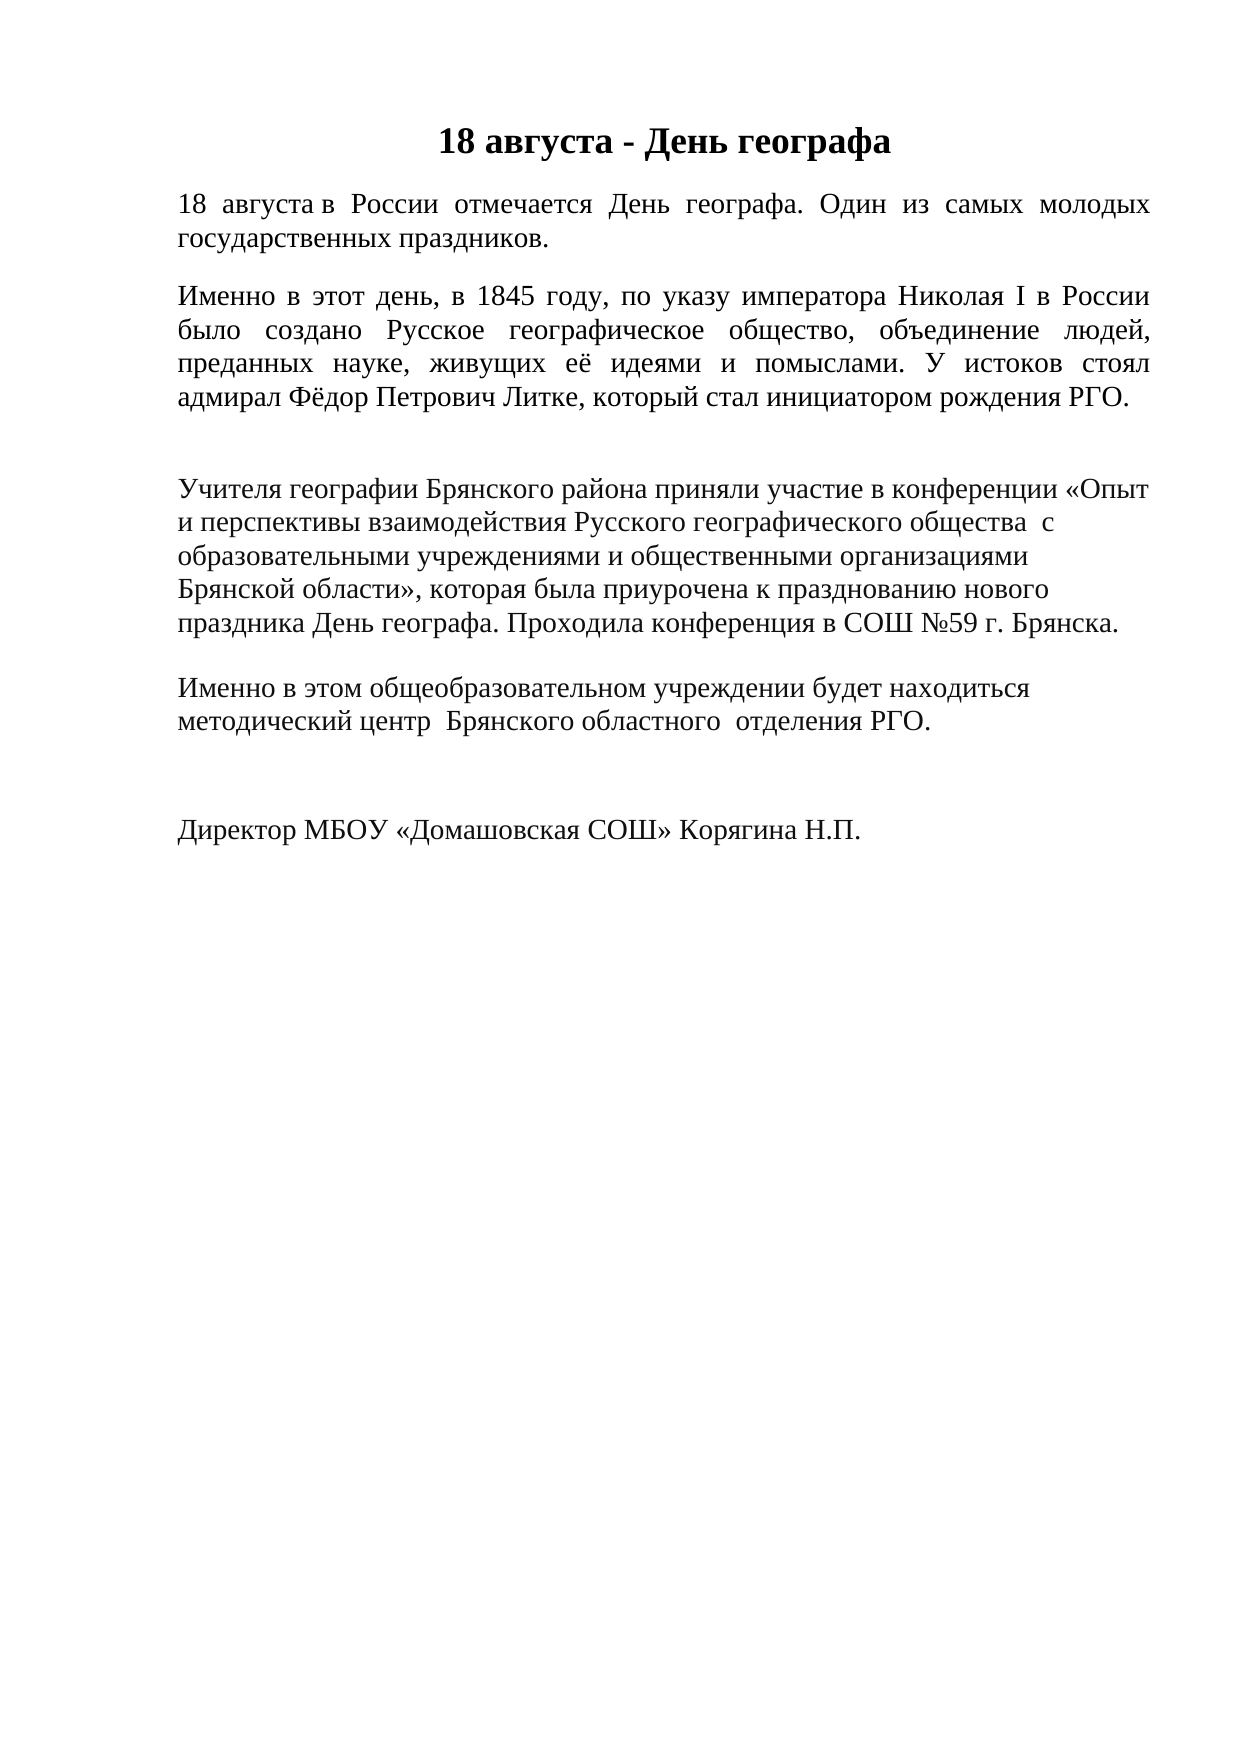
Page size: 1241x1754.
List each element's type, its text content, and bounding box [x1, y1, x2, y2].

text 18 августа в России отмечается День географа. Один из самых молодых государственных праздников. [177, 186, 1152, 253]
text Именно в этот день, в 1845 году, по указу императора Николая I в России было создано Русское географическое общество, объединение людей, преданных науке, живущих её идеями и помыслами. У истоков стоял адмирал Фёдор Петрович Литке, который стал инициатором рождения РГО. [177, 278, 1152, 412]
text 18 августа - День географа [177, 118, 1152, 161]
text Учителя географии Брянского района приняли участие в конференции «Опыт и перспективы взаимодействия Русского географического общества с образовательными учреждениями и общественными организациями Брянской области», которая была приурочена к празднованию нового праздника День географа. Проходила конференция в СОШ №59 г. Брянска. [177, 471, 1152, 639]
text Именно в этом общеобразовательном учреждении будет находиться методический центр Брянского областного отделения РГО. [177, 670, 1152, 737]
text Директор МБОУ «Домашовская СОШ» Корягина Н.П. [177, 812, 1152, 846]
